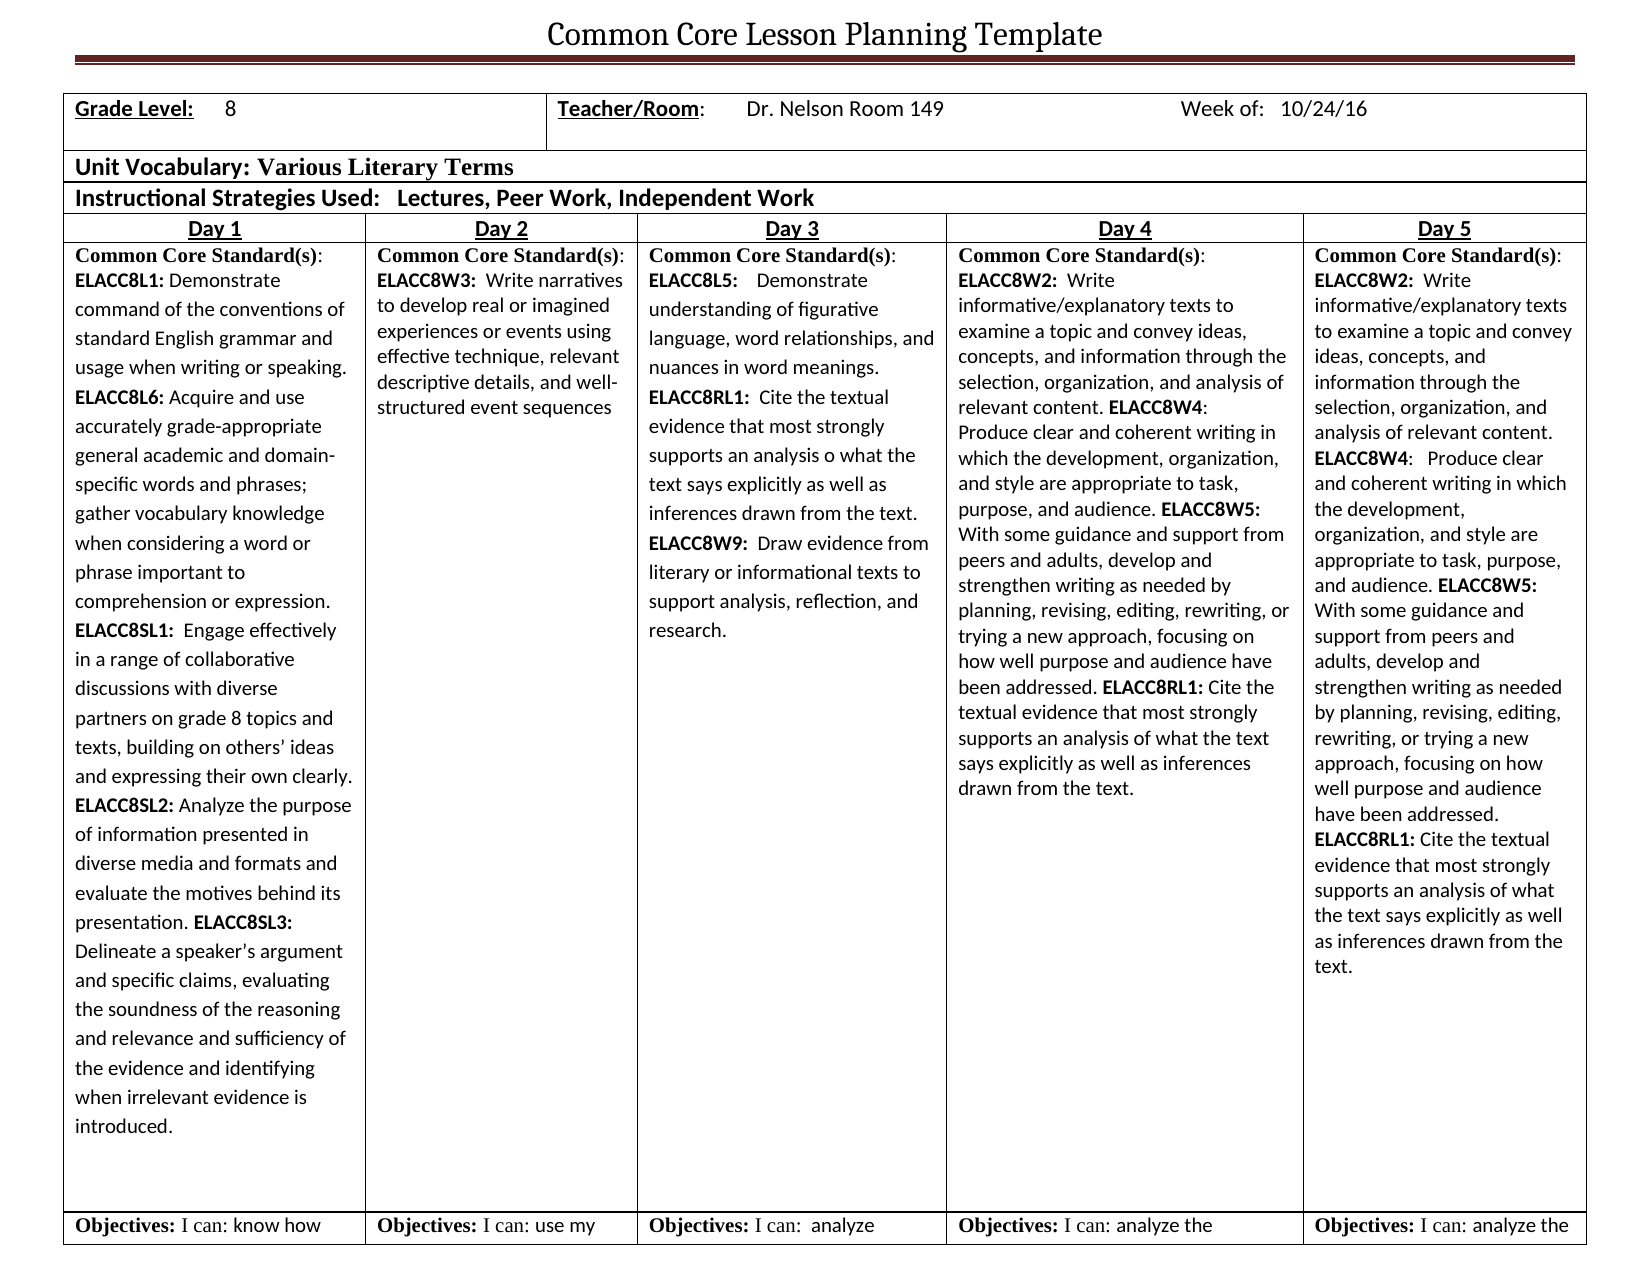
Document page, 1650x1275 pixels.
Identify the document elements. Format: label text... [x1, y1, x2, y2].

table_header Teacher/Room: Dr. Nelson Room 149 Week of: 10/24/16 [547, 94, 1586, 150]
table_header Grade Level: 8 [64, 94, 546, 150]
table_cell Day 2 [366, 214, 637, 242]
table_cell Day 4 [947, 214, 1303, 242]
table_cell Day 5 [1304, 214, 1586, 242]
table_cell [1304, 1213, 1586, 1244]
table_cell Day 1 [64, 214, 365, 242]
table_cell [64, 1213, 365, 1244]
table_cell Common Core Standard(s): ELACC8W2: Write informative/explanatory texts to examine a topic and convey ideas, concepts, and information through the selection, organization, and analysis of relevant content. ELACC8W4: Produce clear and coherent writing in which the development, organization, and style are appropriate to task, purpose, and audience. ELACC8W5: With some guidance and support from peers and adults, develop and strengthen writing as needed by planning, revising, editing, rewriting, or trying a new approach, focusing on how well purpose and audience have been addressed. ELACC8RL1: Cite the textual evidence that most strongly supports an analysis of what the text says explicitly as well as inferences drawn from the text. [947, 243, 1303, 1211]
table_cell Common Core Standard(s): ELACC8L1: Demonstrate command of the conventions of standard English grammar and usage when writing or speaking. ELACC8L6: Acquire and use accurately grade-appropriate general academic and domain-specific words and phrases; gather vocabulary knowledge when considering a word or phrase important to comprehension or expression. ELACC8SL1: Engage effectively in a range of collaborative discussions with diverse partners on grade 8 topics and texts, building on others’ ideas and expressing their own clearly. ELACC8SL2: Analyze the purpose of information presented in diverse media and formats and evaluate the motives behind its presentation. ELACC8SL3: Delineate a speaker’s argument and specific claims, evaluating the soundness of the reasoning and relevance and sufficiency of the evidence and identifying when irrelevant evidence is introduced. [64, 243, 365, 1211]
table_cell Unit Vocabulary: Various Literary Terms [64, 151, 1586, 181]
table_cell Common Core Standard(s): ELACC8W2: Write informative/explanatory texts to examine a topic and convey ideas, concepts, and information through the selection, organization, and analysis of relevant content. ELACC8W4: Produce clear and coherent writing in which the development, organization, and style are appropriate to task, purpose, and audience. ELACC8W5: With some guidance and support from peers and adults, develop and strengthen writing as needed by planning, revising, editing, rewriting, or trying a new approach, focusing on how well purpose and audience have been addressed. ELACC8RL1: Cite the textual evidence that most strongly supports an analysis of what the text says explicitly as well as inferences drawn from the text. [1304, 243, 1586, 1211]
table_cell Day 3 [638, 214, 946, 242]
table_cell Instructional Strategies Used: Lectures, Peer Work, Independent Work [64, 183, 1586, 213]
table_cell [947, 1213, 1303, 1244]
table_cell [366, 1213, 637, 1244]
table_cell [638, 1213, 946, 1244]
table_cell Common Core Standard(s): ELACC8L5: Demonstrate understanding of figurative language, word relationships, and nuances in word meanings. ELACC8RL1: Cite the textual evidence that most strongly supports an analysis o what the text says explicitly as well as inferences drawn from the text. ELACC8W9: Draw evidence from literary or informational texts to support analysis, reflection, and research. [638, 243, 946, 1211]
table_cell Common Core Standard(s): ELACC8W3: Write narratives to develop real or imagined experiences or events using effective technique, relevant descriptive details, and well-structured event sequences [366, 243, 637, 1211]
